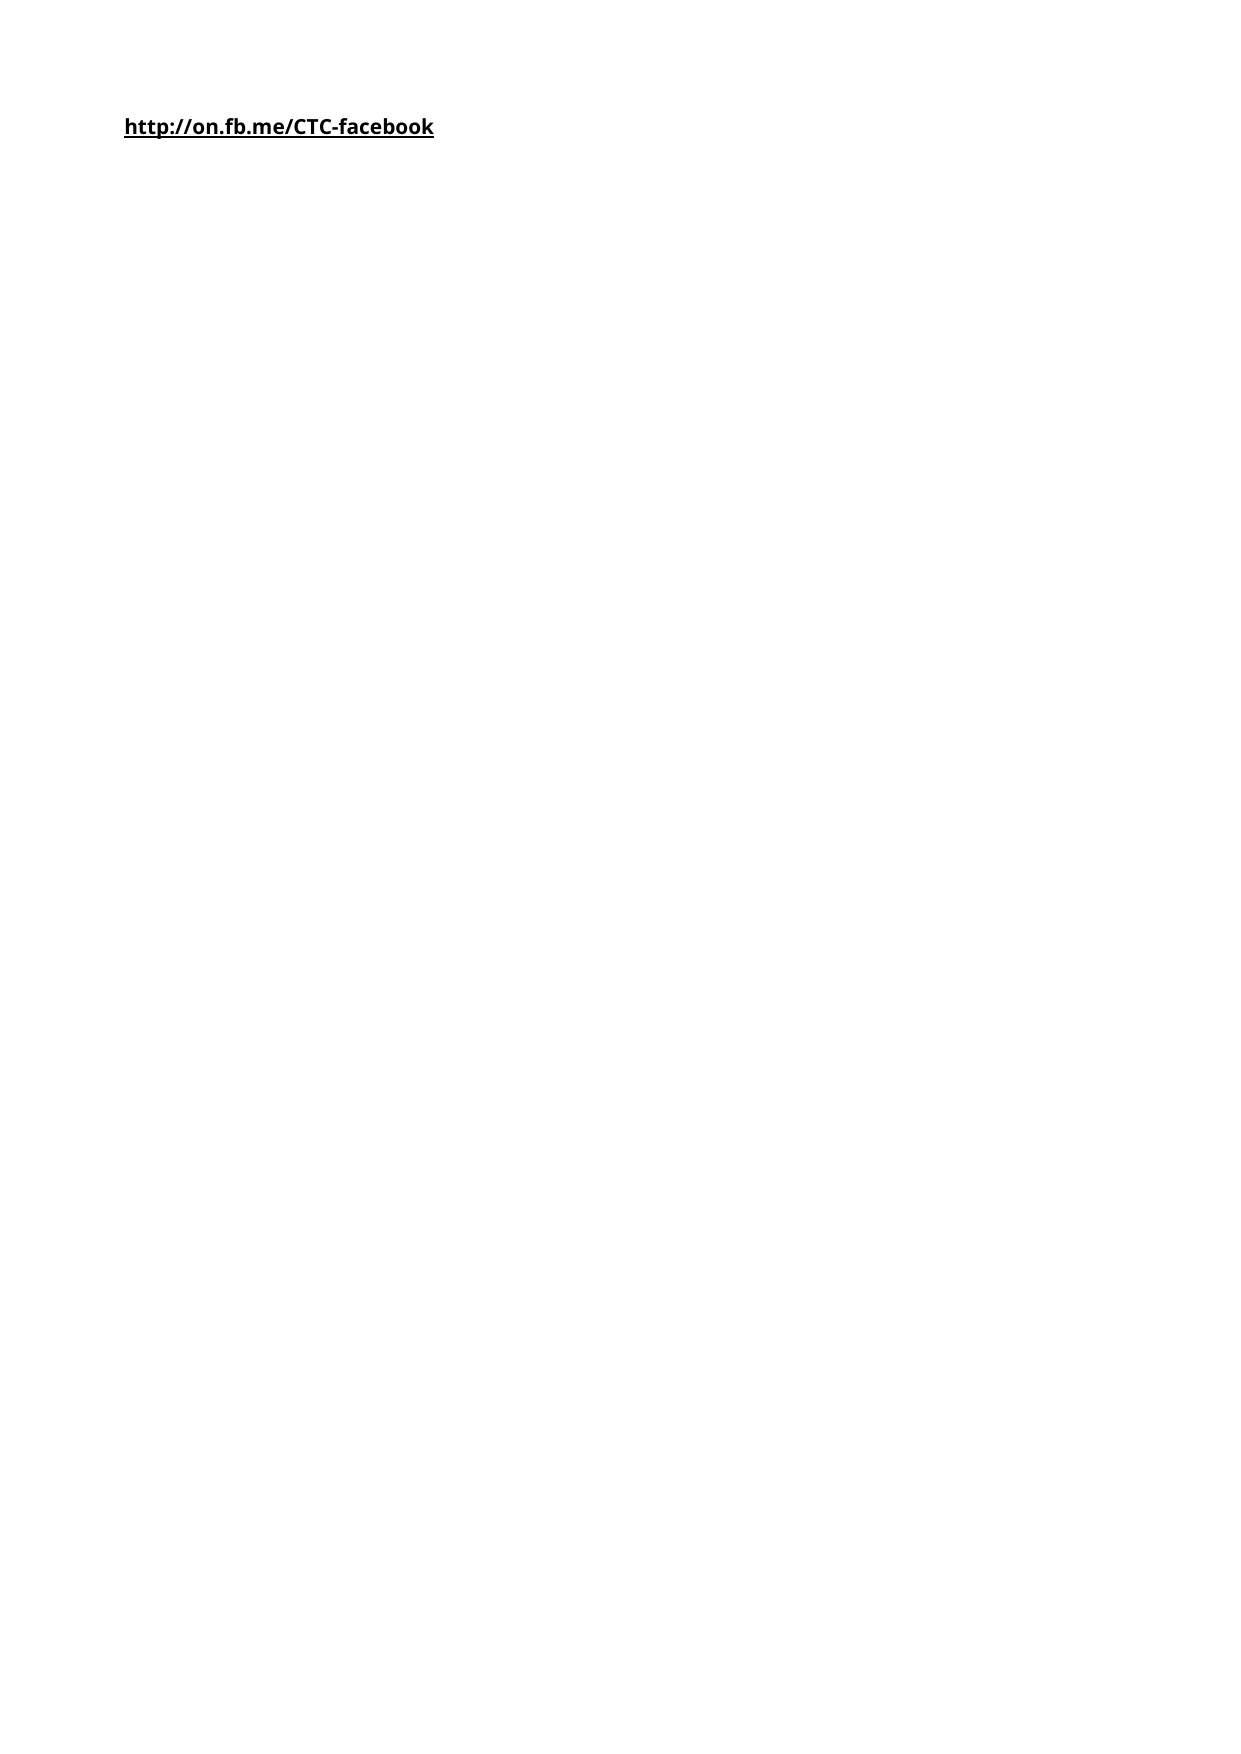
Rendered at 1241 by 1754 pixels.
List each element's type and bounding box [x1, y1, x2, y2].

text [124, 112, 1116, 141]
